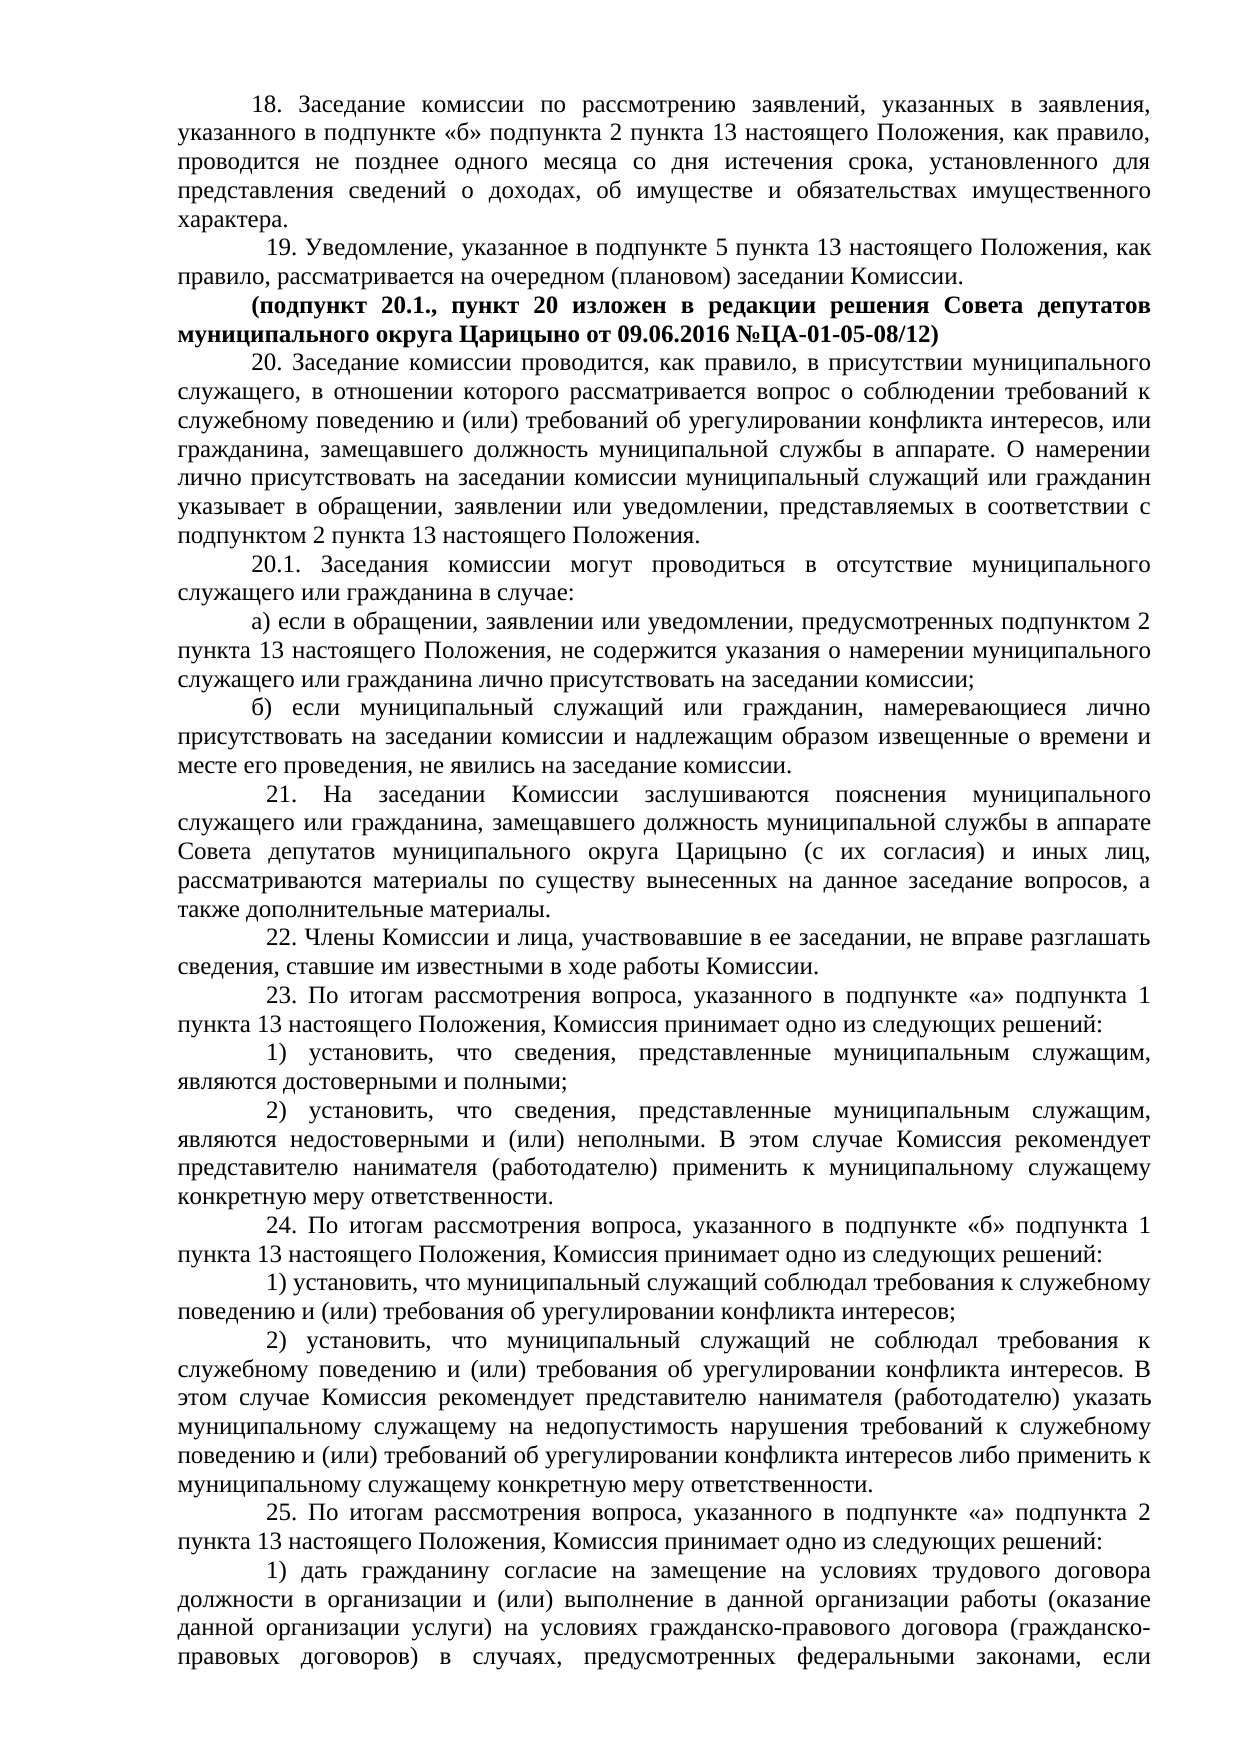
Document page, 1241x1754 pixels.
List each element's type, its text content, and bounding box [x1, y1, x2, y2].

text 20. Заседание комиссии проводится, как правило, в присутствии муниципального служащего, в отношении которого рассматривается вопрос о соблюдении требований к служебному поведению и (или) требований об урегулировании конфликта интересов, или гражданина, замещавшего должность муниципальной службы в аппарате. О намерении лично присутствовать на заседании комиссии муниципальный служащий или гражданин указывает в обращении, заявлении или уведомлении, представляемых в соответствии с подпунктом 2 пункта 13 настоящего Положения. [177, 347, 1152, 549]
text 2) установить, что муниципальный служащий не соблюдал требования к служебному поведению и (или) требования об урегулировании конфликта интересов. В этом случае Комиссия рекомендует представителю нанимателя (работодателю) указать муниципальному служащему на недопустимость нарушения требований к служебному поведению и (или) требований об урегулировании конфликта интересов либо применить к муниципальному служащему конкретную меру ответственности. [177, 1325, 1152, 1497]
text 2) установить, что сведения, представленные муниципальным служащим, являются недостоверными и (или) неполными. В этом случае Комиссия рекомендует представителю нанимателя (работодателю) применить к муниципальному служащему конкретную меру ответственности. [177, 1095, 1152, 1210]
text б) если муниципальный служащий или гражданин, намеревающиеся лично присутствовать на заседании комиссии и надлежащим образом извещенные о времени и месте его проведения, не явились на заседание комиссии. [177, 692, 1152, 779]
text 21. На заседании Комиссии заслушиваются пояснения муниципального служащего или гражданина, замещавшего должность муниципальной службы в аппарате Совета депутатов муниципального округа Царицыно (с их согласия) и иных лиц, рассматриваются материалы по существу вынесенных на данное заседание вопросов, а также дополнительные материалы. [177, 779, 1152, 922]
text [177, 1555, 1152, 1670]
text 23. По итогам рассмотрения вопроса, указанного в подпункте «а» подпункта 1 пункта 13 настоящего Положения, Комиссия принимает одно из следующих решений: [177, 980, 1152, 1037]
text 1) установить, что муниципальный служащий соблюдал требования к служебному поведению и (или) требования об урегулировании конфликта интересов; [177, 1267, 1152, 1325]
text а) если в обращении, заявлении или уведомлении, предусмотренных подпунктом 2 пункта 13 настоящего Положения, не содержится указания о намерении муниципального служащего или гражданина лично присутствовать на заседании комиссии; [177, 606, 1152, 692]
text 1) установить, что сведения, представленные муниципальным служащим, являются достоверными и полными; [177, 1037, 1152, 1095]
text 19. Уведомление, указанное в подпункте 5 пункта 13 настоящего Положения, как правило, рассматривается на очередном (плановом) заседании Комиссии. (подпункт 20.1., пункт 20 изложен в редакции решения Совета депутатов муниципального округа Царицыно от 09.06.2016 №ЦА-01-05-08/12) [177, 232, 1152, 347]
text 22. Члены Комиссии и лица, участвовавшие в ее заседании, не вправе разглашать сведения, ставшие им известными в ходе работы Комиссии. [177, 922, 1152, 980]
text 25. По итогам рассмотрения вопроса, указанного в подпункте «а» подпункта 2 пункта 13 настоящего Положения, Комиссия принимает одно из следующих решений: [177, 1497, 1152, 1555]
text 24. По итогам рассмотрения вопроса, указанного в подпункте «б» подпункта 1 пункта 13 настоящего Положения, Комиссия принимает одно из следующих решений: [177, 1210, 1152, 1267]
text 20.1. Заседания комиссии могут проводиться в отсутствие муниципального служащего или гражданина в случае: [177, 549, 1152, 606]
text 18. Заседание комиссии по рассмотрению заявлений, указанных в заявления, указанного в подпункте «б» подпункта 2 пункта 13 настоящего Положения, как правило, проводится не позднее одного месяца со дня истечения срока, установленного для представления сведений о доходах, об имуществе и обязательствах имущественного характера. [177, 89, 1152, 232]
